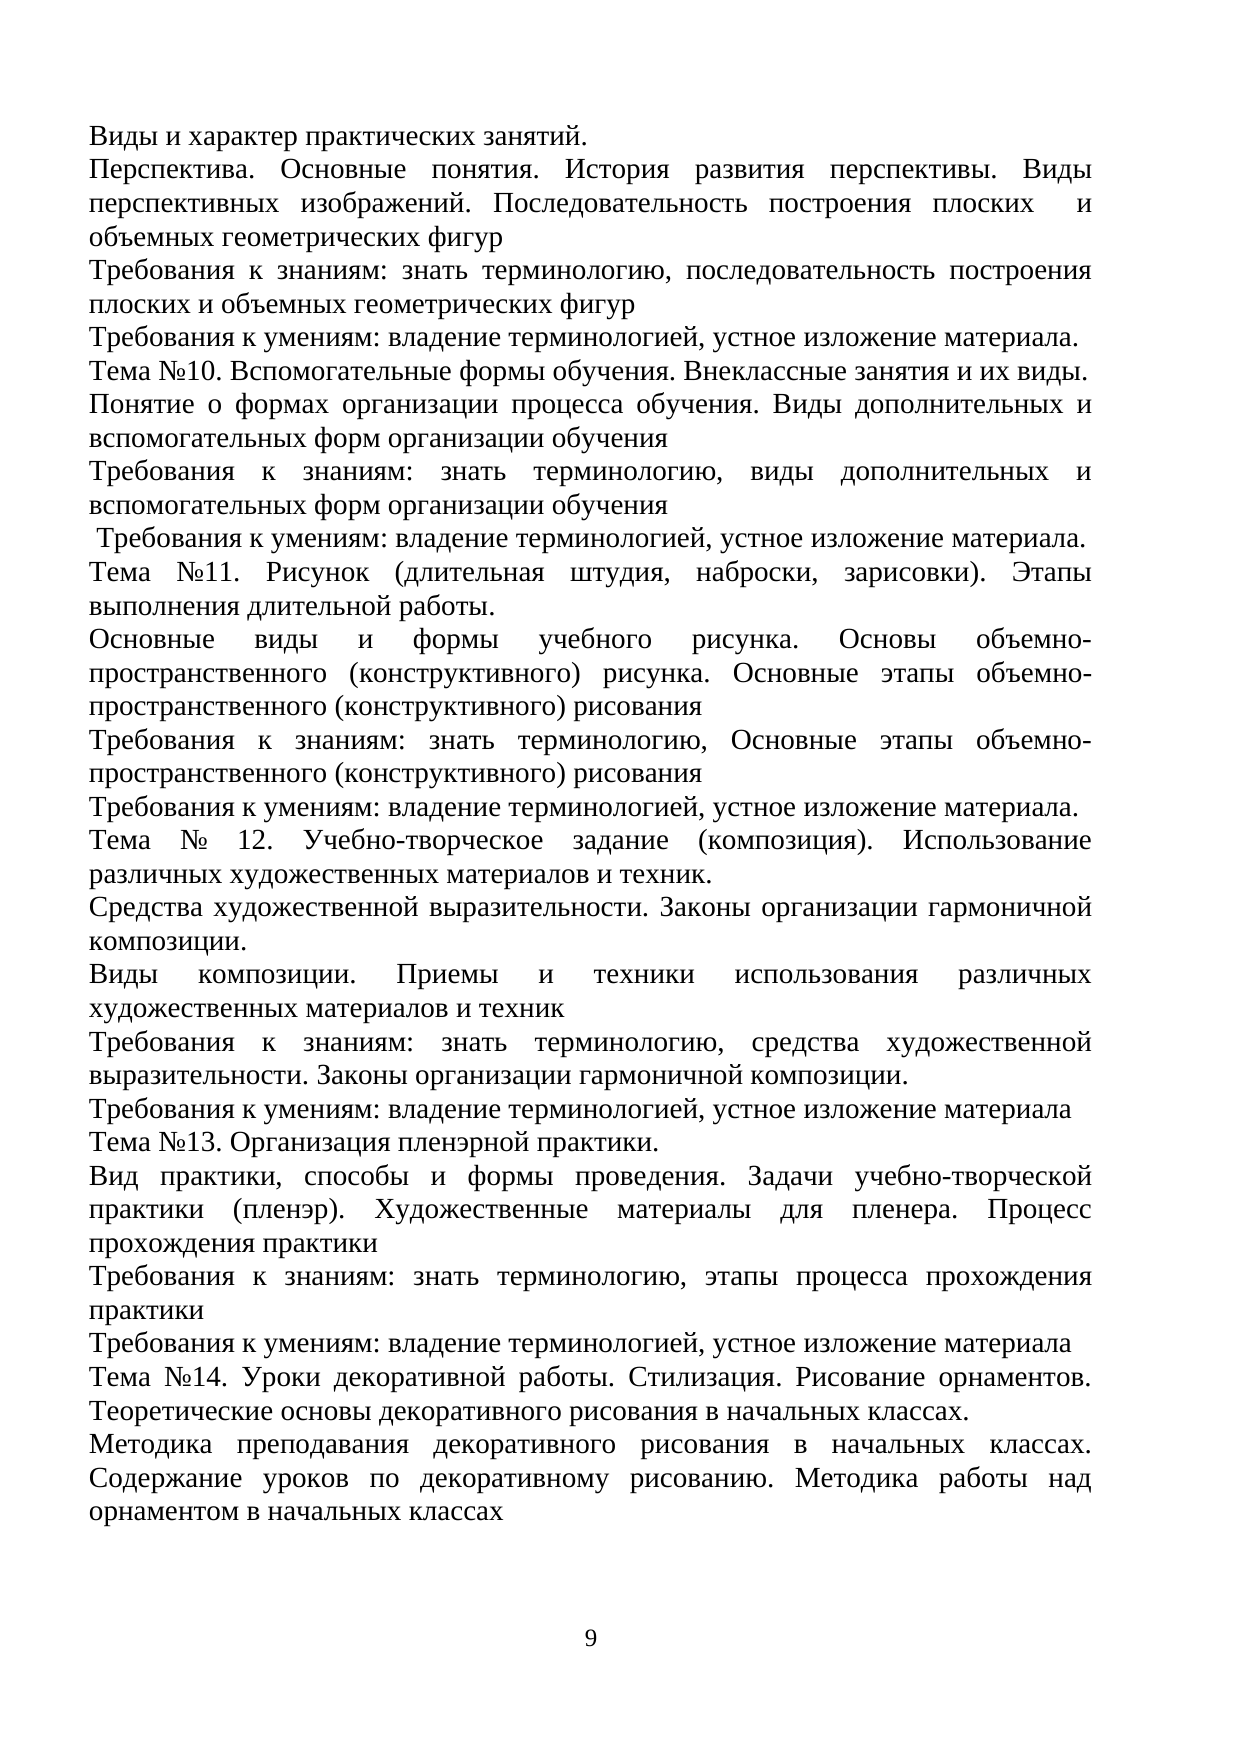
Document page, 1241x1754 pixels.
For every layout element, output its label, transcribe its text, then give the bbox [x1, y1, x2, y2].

text Основные виды и формы учебного рисунка. Основы объемно-пространственного (конструктивного) рисунка. Основные этапы объемно-пространственного (конструктивного) рисования [89, 621, 1093, 722]
text Вид практики, способы и формы проведения. Задачи учебно-творческой практики (пленэр). Художественные материалы для пленера. Процесс прохождения практики [89, 1158, 1093, 1258]
text Требования к умениям: владение терминологией, устное изложение материала. [89, 521, 1093, 554]
text Требования к умениям: владение терминологией, устное изложение материала. [89, 789, 1093, 822]
text Требования к знаниям: знать терминологию, виды дополнительных и вспомогательных форм организации обучения [89, 453, 1093, 521]
text Тема №14. Уроки декоративной работы. Стилизация. Рисование орнаментов. Теоретические основы декоративного рисования в начальных классах. [89, 1359, 1093, 1426]
text Требования к умениям: владение терминологией, устное изложение материала [89, 1326, 1093, 1359]
text Средства художественной выразительности. Законы организации гармоничной композиции. [89, 889, 1093, 957]
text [89, 118, 1093, 152]
text Требования к знаниям: знать терминологию, средства художественной выразительности. Законы организации гармоничной композиции. [89, 1024, 1093, 1091]
text Требования к умениям: владение терминологией, устное изложение материала. [89, 319, 1093, 353]
text Виды композиции. Приемы и техники использования различных художественных материалов и техник [89, 957, 1093, 1024]
text Понятие о формах организации процесса обучения. Виды дополнительных и вспомогательных форм организации обучения [89, 386, 1093, 453]
text Тема № 12. Учебно-творческое задание (композиция). Использование различных художественных материалов и техник. [89, 822, 1093, 889]
text Тема №13. Организация пленэрной практики. [89, 1124, 1093, 1158]
text Тема №11. Рисунок (длительная штудия, наброски, зарисовки). Этапы выполнения длительной работы. [89, 554, 1093, 621]
text Методика преподавания декоративного рисования в начальных классах. Содержание уроков по декоративному рисованию. Методика работы над орнаментом в начальных классах [89, 1426, 1093, 1527]
text Тема №10. Вспомогательные формы обучения. Внеклассные занятия и их виды. [89, 353, 1093, 386]
text Требования к знаниям: знать терминологию, этапы процесса прохождения практики [89, 1258, 1093, 1326]
text Перспектива. Основные понятия. История развития перспективы. Виды перспективных изображений. Последовательность построения плоских и объемных геометрических фигур [89, 152, 1093, 252]
text Требования к знаниям: знать терминологию, последовательность построения плоских и объемных геометрических фигур [89, 252, 1093, 319]
text Требования к умениям: владение терминологией, устное изложение материала [89, 1091, 1093, 1124]
text Требования к знаниям: знать терминологию, Основные этапы объемно-пространственного (конструктивного) рисования [89, 722, 1093, 789]
